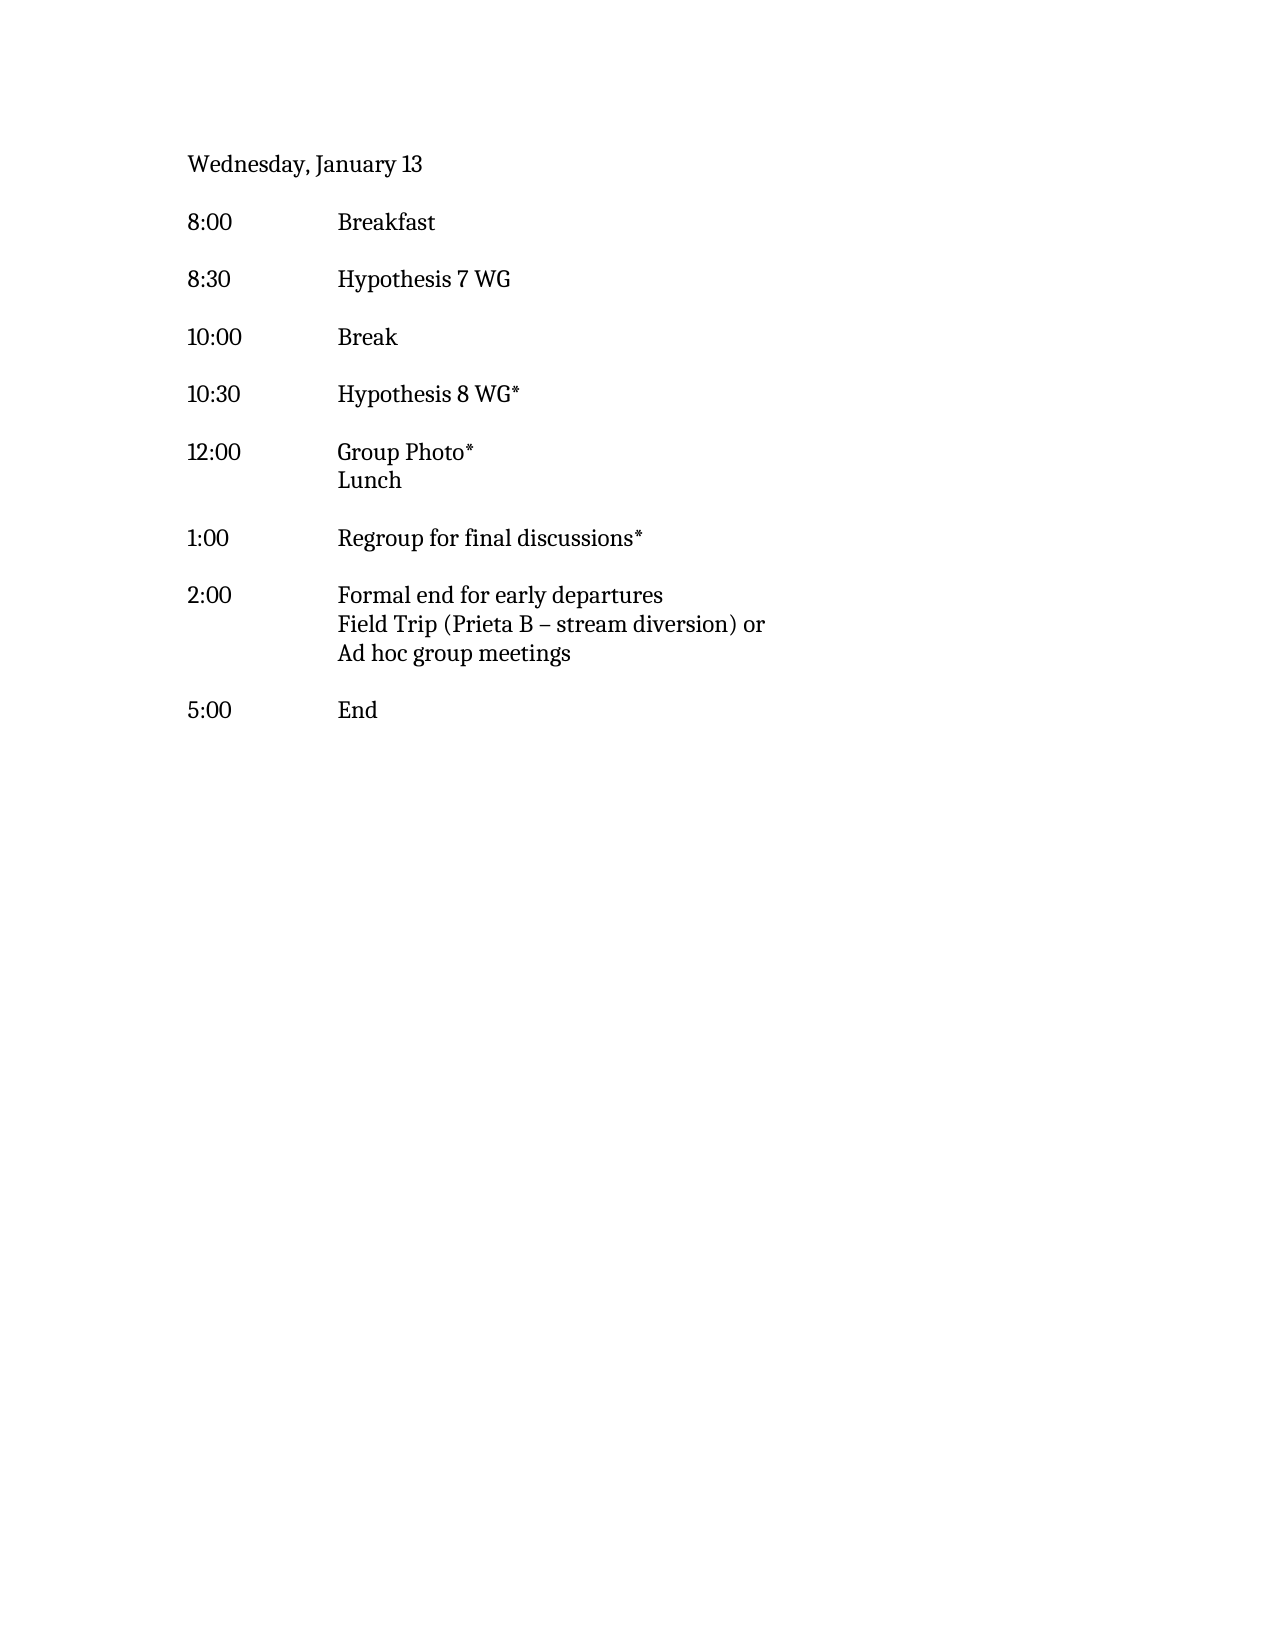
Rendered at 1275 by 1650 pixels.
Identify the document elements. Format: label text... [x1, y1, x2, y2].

text Wednesday, January 13 [187, 150, 1087, 179]
text 2:00 Formal end for early departures [187, 581, 1087, 610]
text 8:30 Hypothesis 7 WG [187, 265, 1087, 294]
text 8:00 Breakfast [187, 207, 1087, 236]
text 10:00 Break [187, 322, 1087, 351]
text 12:00 Group Photo* [187, 437, 1087, 466]
text Lunch [262, 466, 1087, 495]
text 1:00 Regroup for final discussions* [187, 524, 1087, 552]
text 10:30 Hypothesis 8 WG* [187, 380, 1087, 409]
text Field Trip (Prieta B – stream diversion) or [187, 610, 1087, 639]
text Ad hoc group meetings [187, 639, 1087, 667]
text 5:00 End [187, 696, 1087, 725]
